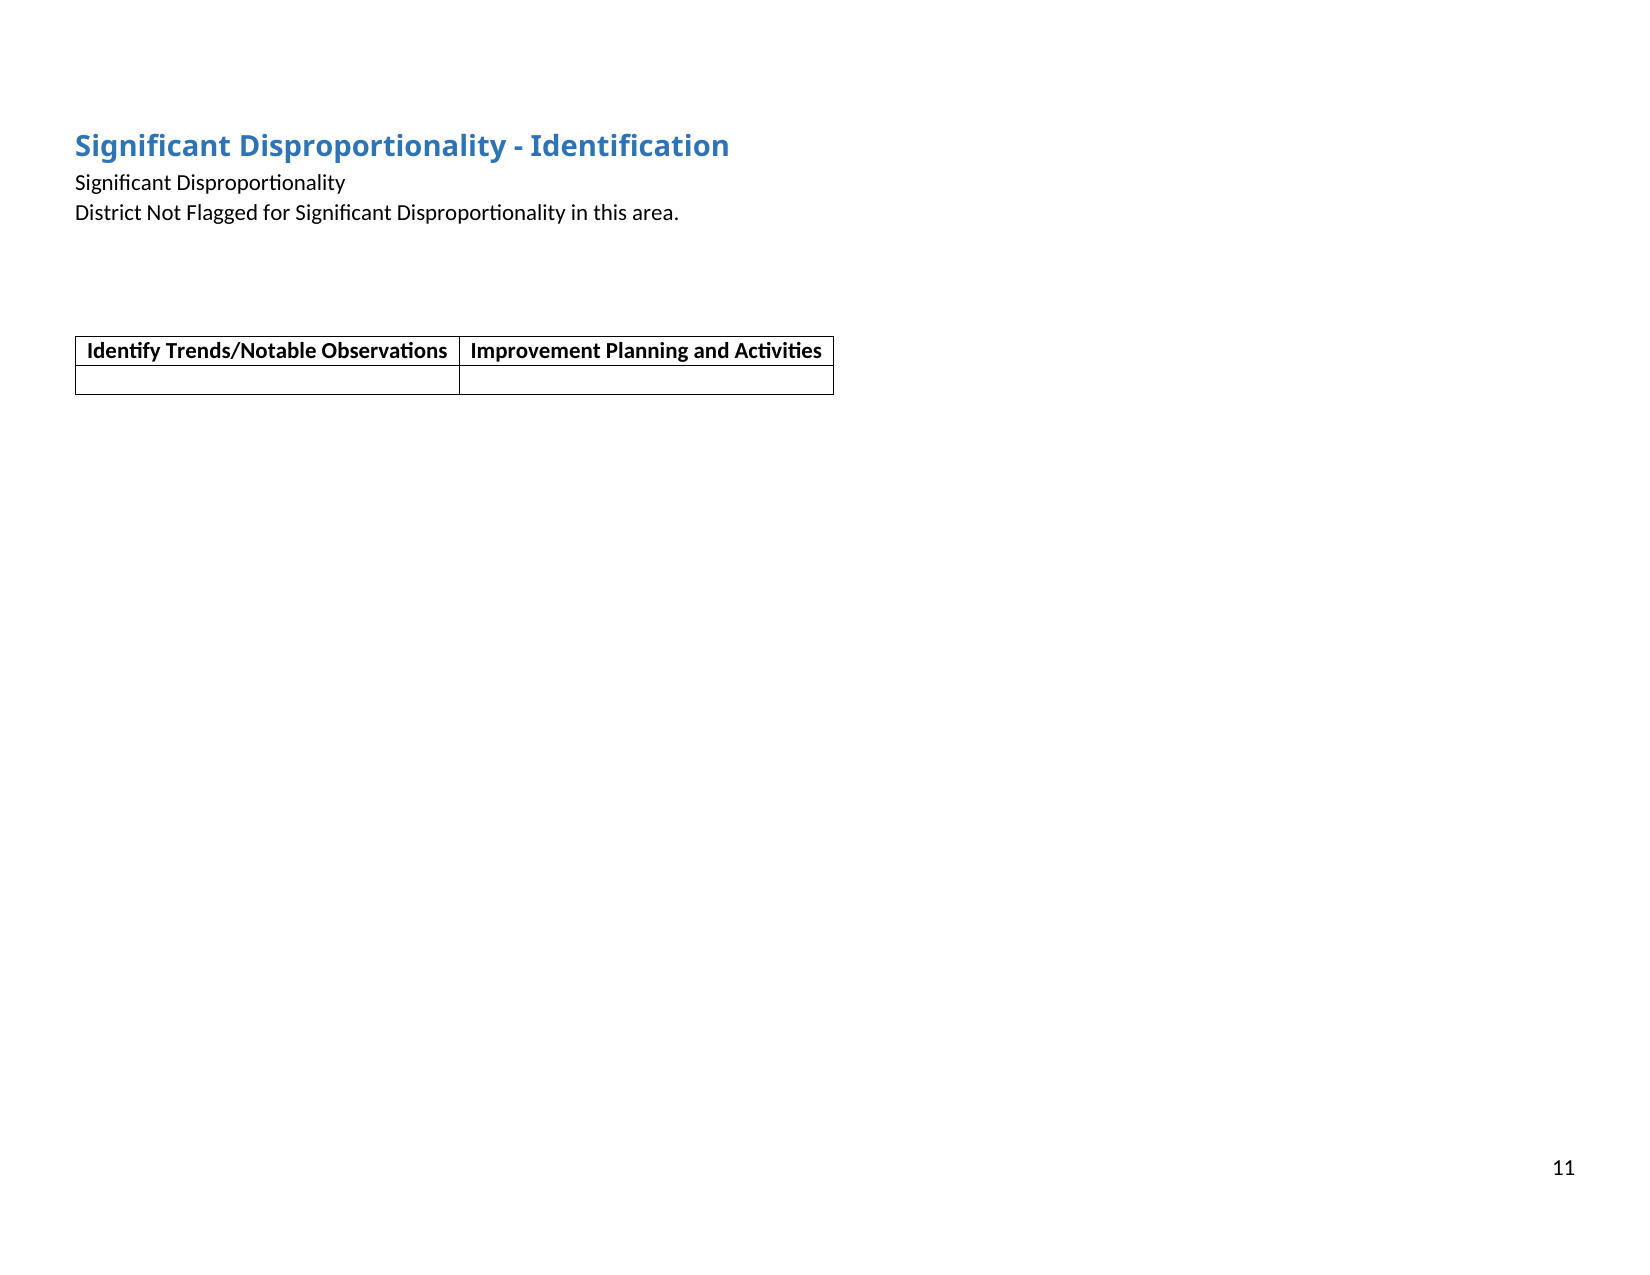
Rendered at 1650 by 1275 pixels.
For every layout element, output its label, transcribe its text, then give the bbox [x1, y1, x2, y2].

table_cell [460, 366, 833, 394]
table_header Identify Trends/Notable Observations [76, 337, 459, 364]
table_cell [76, 366, 459, 394]
table_header Improvement Planning and Activities [460, 337, 833, 364]
text Significant Disproportionality District Not Flagged for Significant Disproportionality in this area. [75, 168, 1575, 317]
subtitle Significant Disproportionality - Identification [75, 125, 1575, 165]
